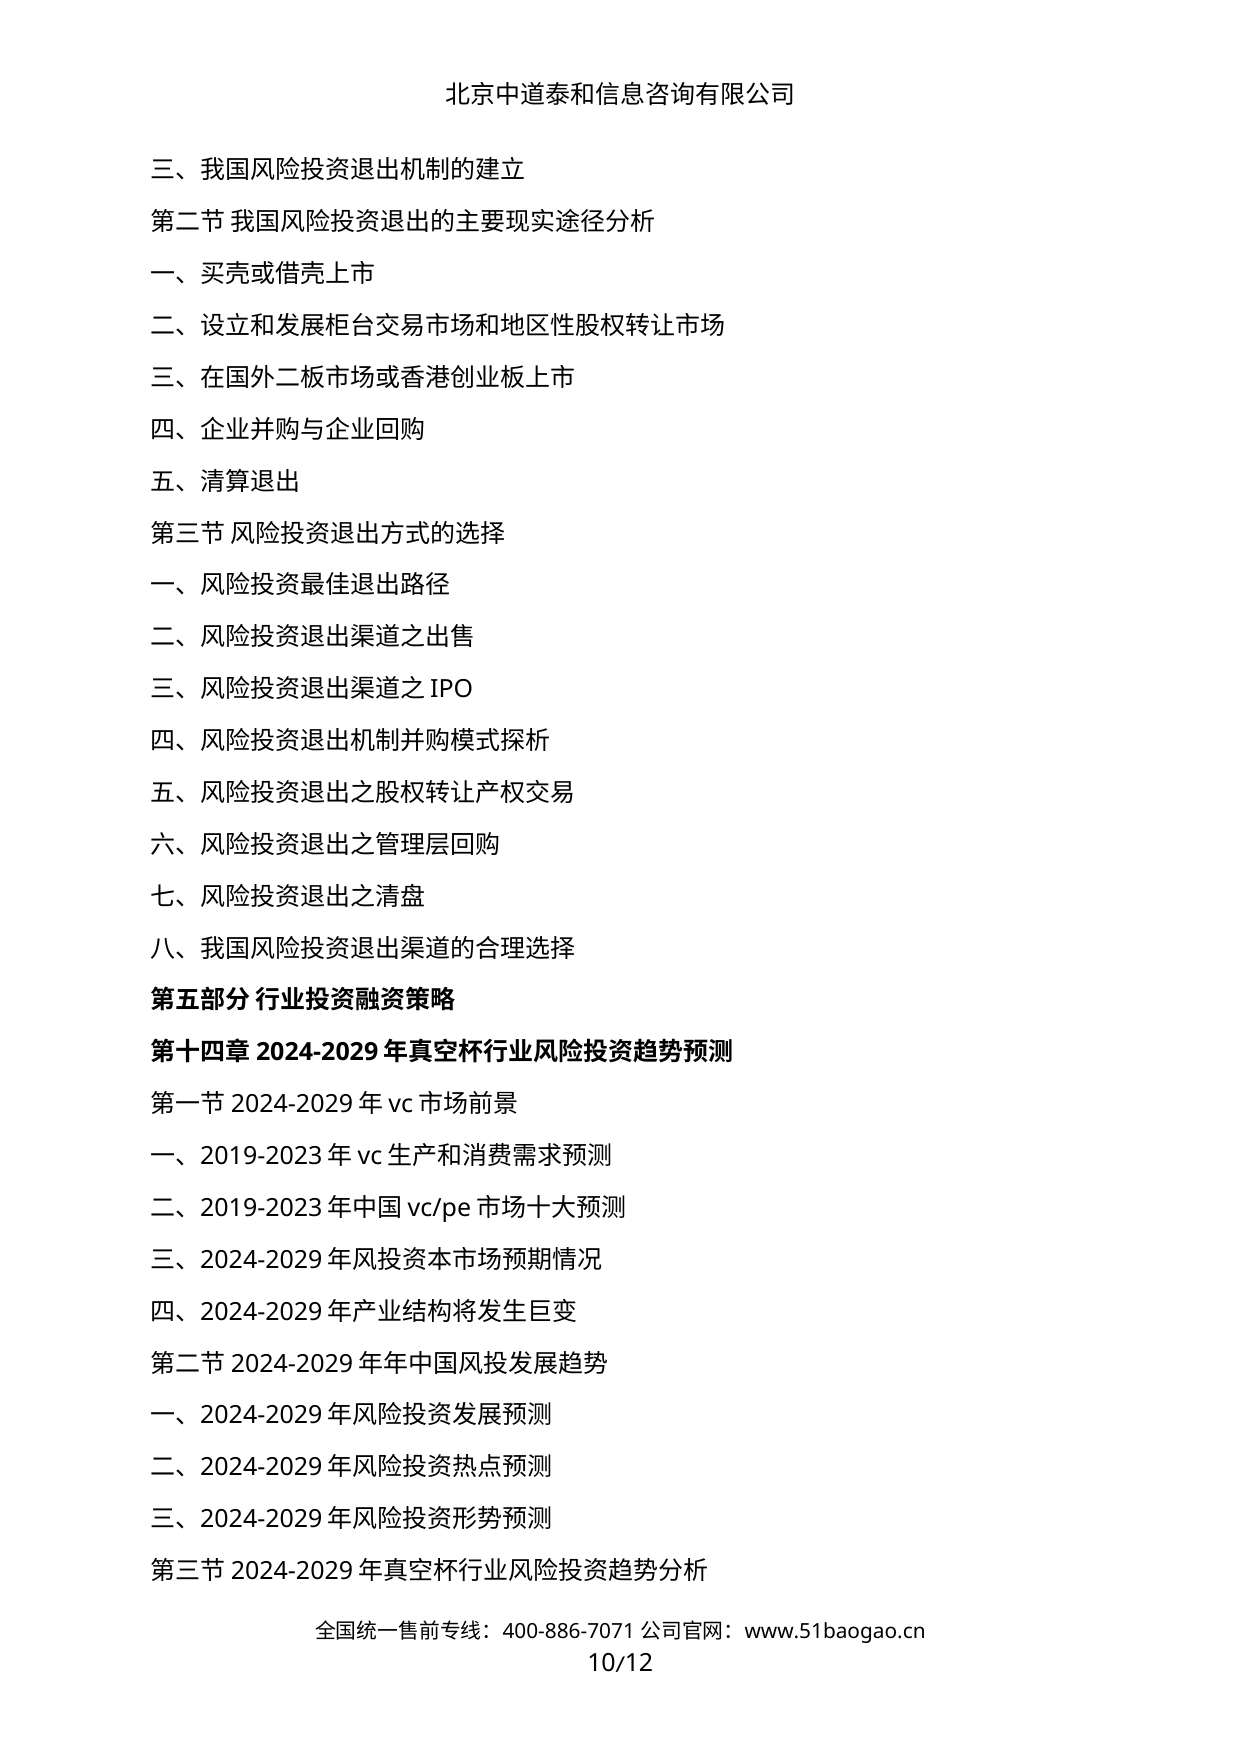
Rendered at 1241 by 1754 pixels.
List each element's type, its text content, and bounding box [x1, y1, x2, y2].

text 三、我国风险投资退出机制的建立 [150, 150, 1090, 186]
text 三、风险投资退出渠道之IPO [150, 669, 1090, 705]
text 一、2024-2029年风险投资发展预测 [150, 1395, 1090, 1431]
text 第五部分 行业投资融资策略 [150, 980, 1090, 1016]
text 一、买壳或借壳上市 [150, 254, 1090, 290]
text 五、风险投资退出之股权转让产权交易 [150, 772, 1090, 809]
text 三、2024-2029年风险投资形势预测 [150, 1499, 1090, 1535]
text 六、风险投资退出之管理层回购 [150, 824, 1090, 861]
text 二、2024-2029年风险投资热点预测 [150, 1447, 1090, 1483]
text 三、在国外二板市场或香港创业板上市 [150, 357, 1090, 394]
text 二、2019-2023年中国vc/pe市场十大预测 [150, 1187, 1090, 1224]
text 一、2019-2023年vc生产和消费需求预测 [150, 1136, 1090, 1172]
text 五、清算退出 [150, 461, 1090, 497]
text 第三节 风险投资退出方式的选择 [150, 513, 1090, 549]
text 第一节 2024-2029年vc市场前景 [150, 1084, 1090, 1120]
text 四、企业并购与企业回购 [150, 409, 1090, 446]
text 二、设立和发展柜台交易市场和地区性股权转让市场 [150, 306, 1090, 342]
text 七、风险投资退出之清盘 [150, 876, 1090, 912]
text 八、我国风险投资退出渠道的合理选择 [150, 928, 1090, 964]
text 第十四章 2024-2029年真空杯行业风险投资趋势预测 [150, 1032, 1090, 1068]
text 三、2024-2029年风投资本市场预期情况 [150, 1239, 1090, 1276]
text 四、风险投资退出机制并购模式探析 [150, 721, 1090, 757]
text 二、风险投资退出渠道之出售 [150, 617, 1090, 653]
text 一、风险投资最佳退出路径 [150, 565, 1090, 601]
text 第二节 2024-2029年年中国风投发展趋势 [150, 1343, 1090, 1379]
text 第三节 2024-2029年真空杯行业风险投资趋势分析 [150, 1551, 1090, 1587]
text 四、2024-2029年产业结构将发生巨变 [150, 1291, 1090, 1327]
text 第二节 我国风险投资退出的主要现实途径分析 [150, 202, 1090, 238]
